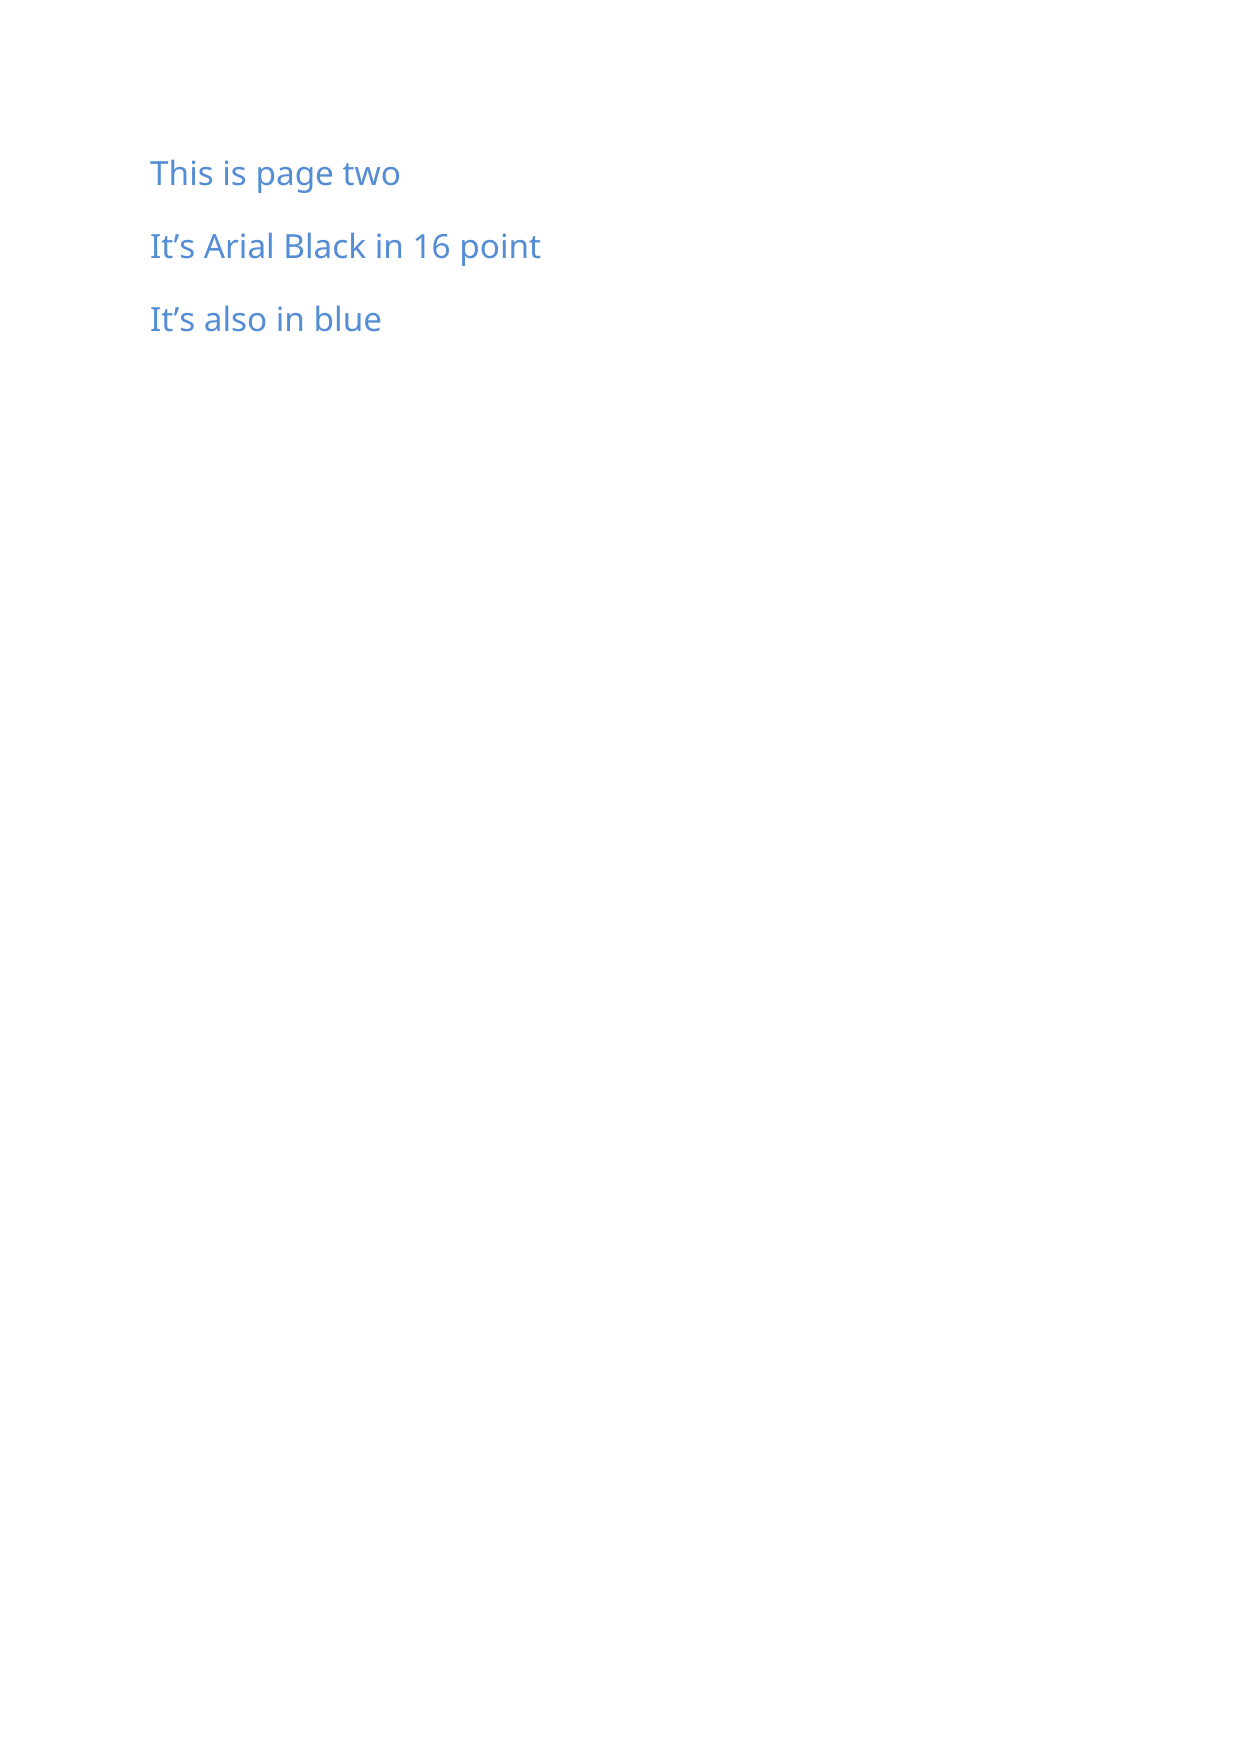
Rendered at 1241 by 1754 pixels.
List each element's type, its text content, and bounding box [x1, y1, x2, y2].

text This is page two [150, 150, 1090, 195]
text It’s Arial Black in 16 point [150, 223, 1090, 268]
text It’s also in blue [150, 296, 1090, 341]
